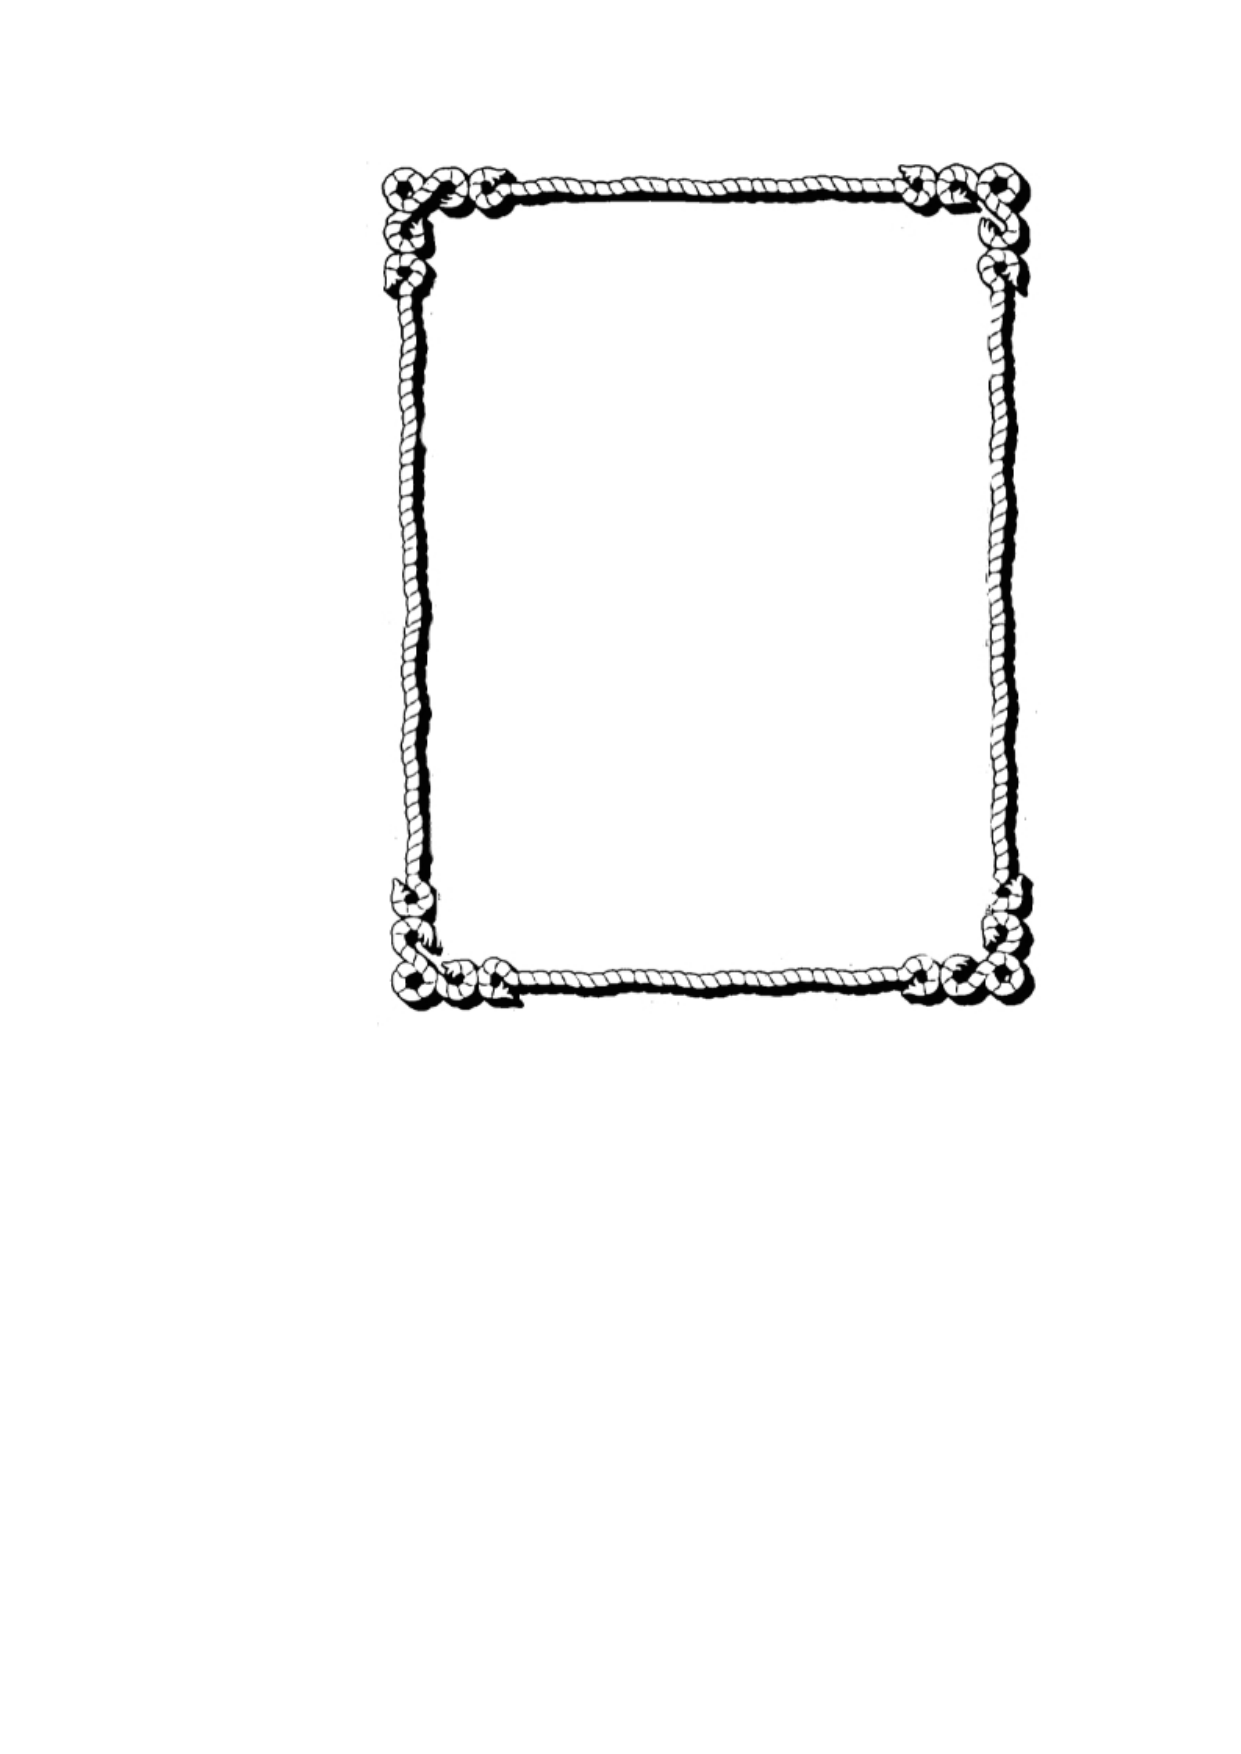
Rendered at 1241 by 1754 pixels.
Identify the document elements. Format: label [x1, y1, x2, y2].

picture [365, 150, 1053, 1032]
